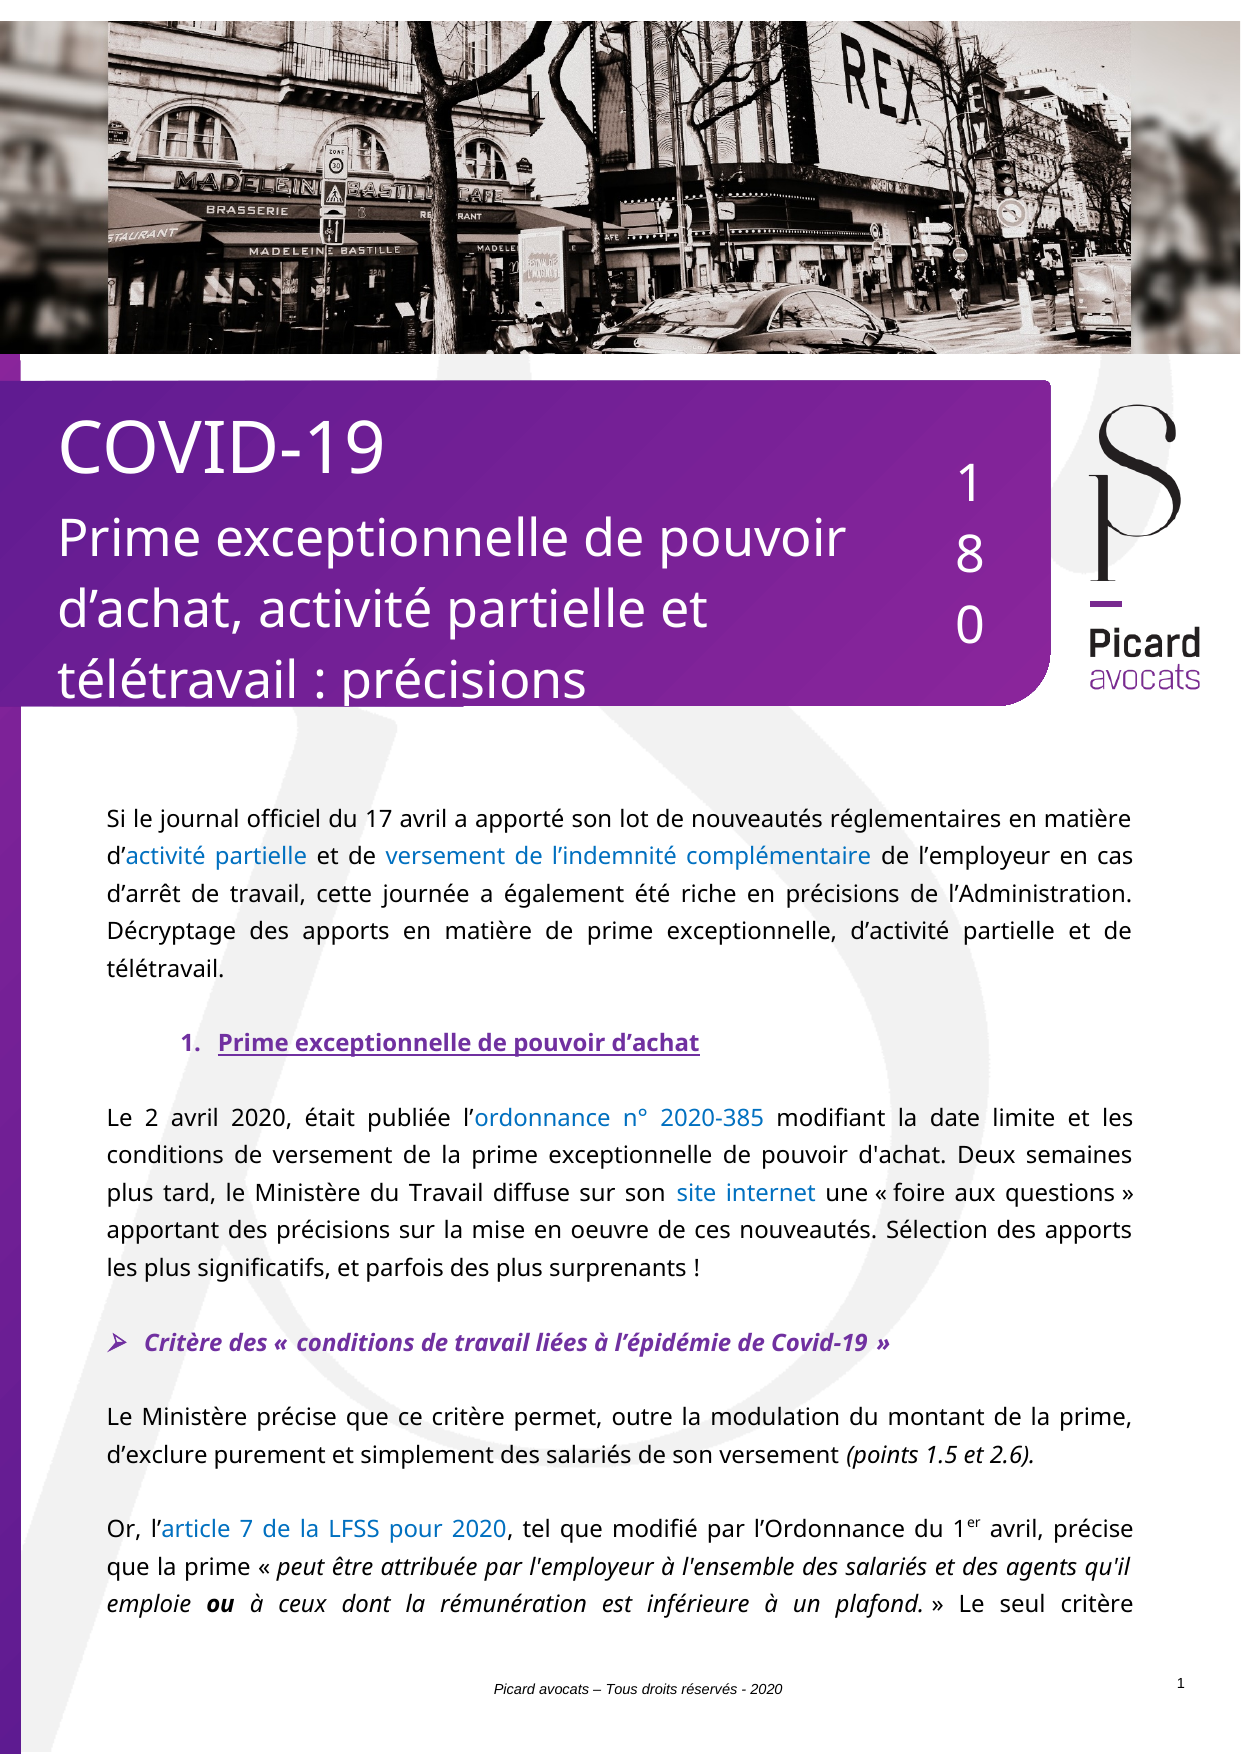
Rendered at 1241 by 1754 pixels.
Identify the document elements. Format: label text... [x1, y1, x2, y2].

text Si le journal officiel du 17 avril a apporté son lot de nouveautés réglementaires en matière d’activité partielle et de versement de l’indemnité complémentaire de l’employeur en cas d’arrêt de travail, cette journée a également été riche en précisions de l’Administration. Décryptage des apports en matière de prime exceptionnelle, d’activité partielle et de télétravail. [106, 802, 1134, 984]
list Prime exceptionnelle de pouvoir d’achat [180, 1026, 1134, 1059]
list Critère des « conditions de travail liées à l’épidémie de Covid-19 » [106, 1325, 1134, 1358]
picture [0, 0, 1241, 1752]
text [106, 1512, 1134, 1620]
text Le Ministère précise que ce critère permet, outre la modulation du montant de la prime, d’exclure purement et simplement des salariés de son versement (points 1.5 et 2.6). [106, 1400, 1134, 1470]
text Le 2 avril 2020, était publiée l’ordonnance n° 2020-385 modifiant la date limite et les conditions de versement de la prime exceptionnelle de pouvoir d'achat. Deux semaines plus tard, le Ministère du Travail diffuse sur son site internet une « foire aux questions » apportant des précisions sur la mise en oeuvre de ces nouveautés. Sélection des apports les plus significatifs, et parfois des plus surprenants ! [106, 1101, 1134, 1283]
